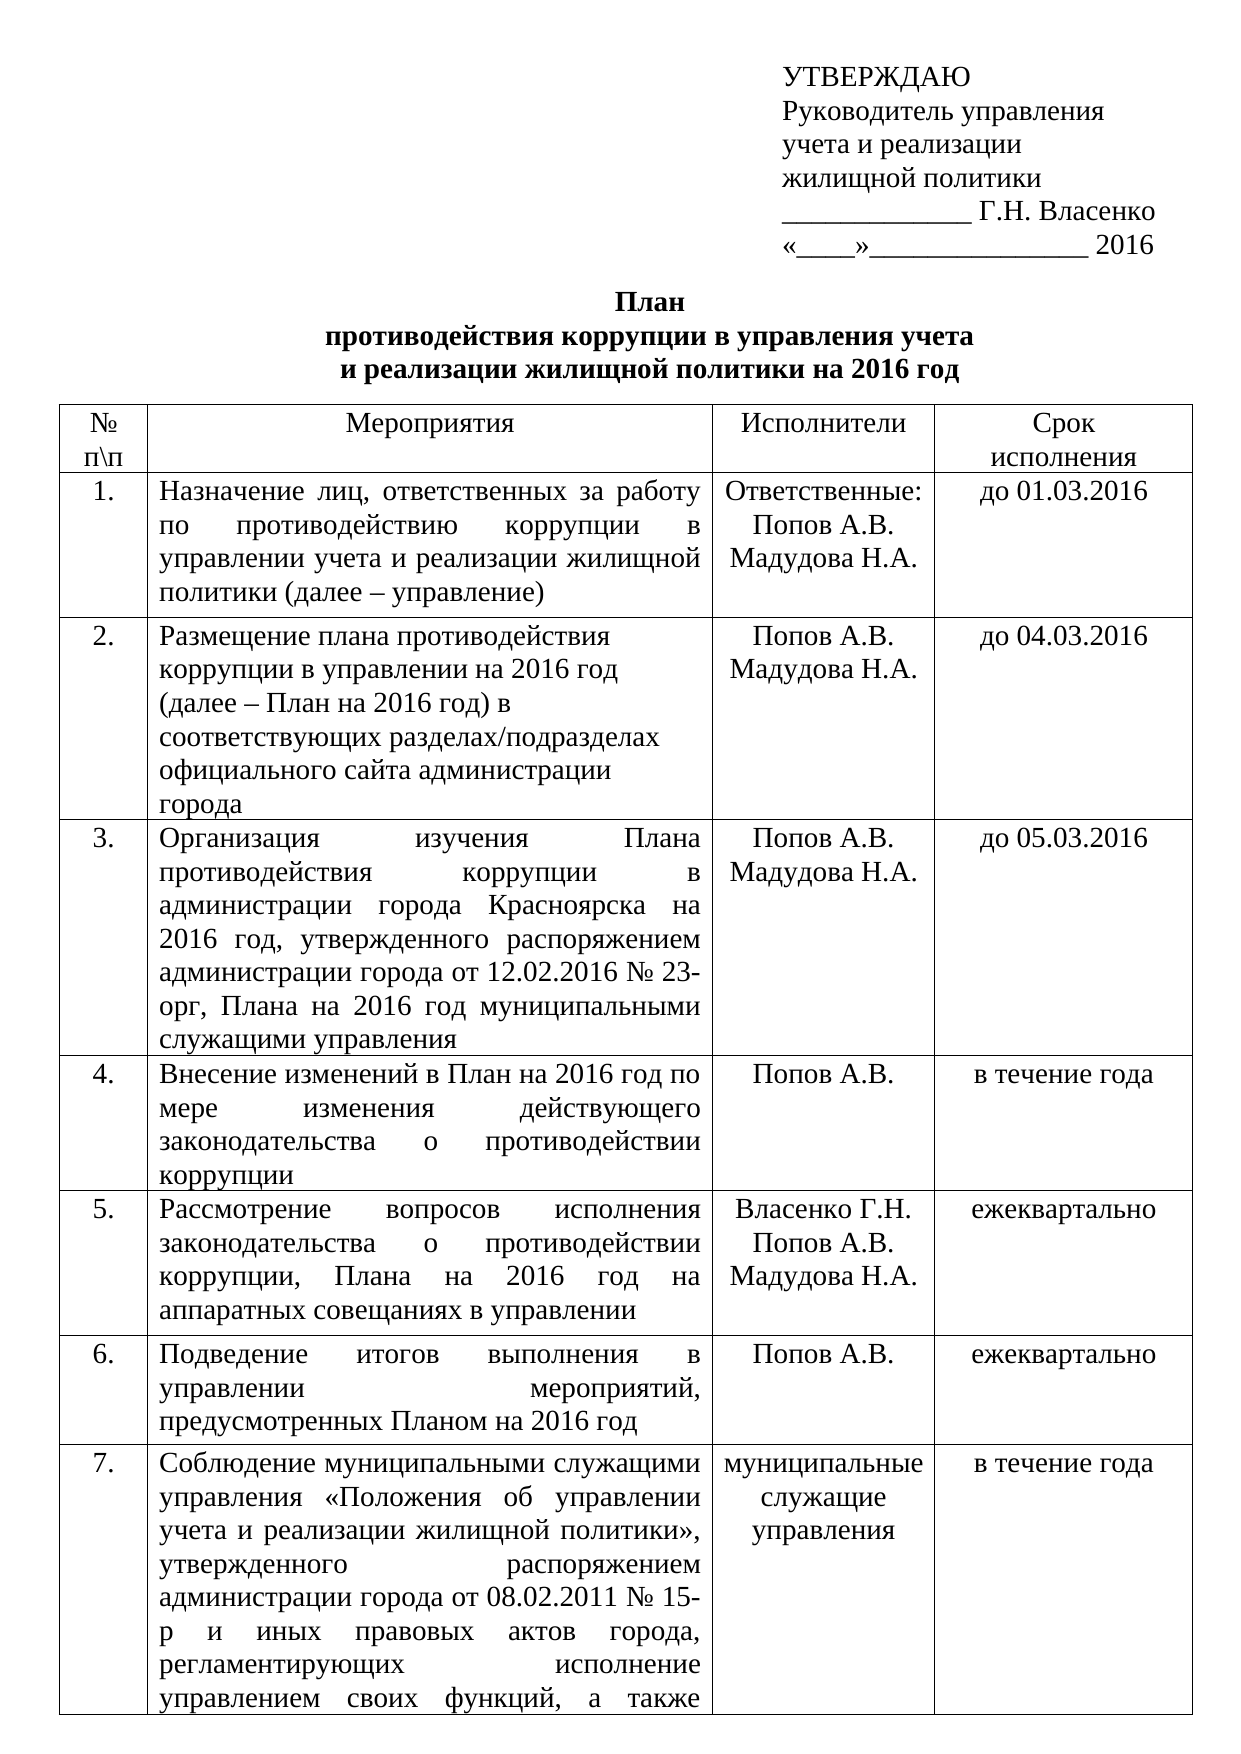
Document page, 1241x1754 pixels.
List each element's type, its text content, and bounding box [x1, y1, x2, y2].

table_cell в течение года [935, 1445, 1192, 1714]
table_cell ежеквартально [935, 1336, 1192, 1444]
table_cell Попов А.В. Мадудова Н.А. [713, 820, 934, 1055]
table_cell Ответственные: Попов А.В. Мадудова Н.А. [713, 473, 934, 617]
table_cell 4. [60, 1056, 147, 1190]
table_cell до 01.03.2016 [935, 473, 1192, 617]
table_cell в течение года [935, 1056, 1192, 1190]
table_cell Подведение итогов выполнения в управлении мероприятий, предусмотренных Планом на 2016 год [148, 1336, 712, 1444]
table_cell 1. [60, 473, 147, 617]
table_cell 6. [60, 1336, 147, 1444]
text противодействия коррупции в управления учета [118, 318, 1181, 351]
table_cell 5. [60, 1191, 147, 1335]
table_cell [148, 1445, 712, 1714]
table_cell 2. [60, 618, 147, 819]
table_cell 7. [60, 1445, 147, 1714]
table_cell Внесение изменений в План на 2016 год по мере изменения действующего законодательства о противодействии коррупции [148, 1056, 712, 1190]
text жилищной политики [782, 160, 1181, 193]
text План [118, 284, 1181, 318]
text и реализации жилищной политики на 2016 год [118, 351, 1181, 385]
table_cell Назначение лиц, ответственных за работу по противодействию коррупции в управлении учета и реализации жилищной политики (далее – управление) [148, 473, 712, 617]
text Руководитель управления [782, 93, 1181, 126]
text УТВЕРЖДАЮ [782, 59, 1181, 93]
table_cell Рассмотрение вопросов исполнения законодательства о противодействии коррупции, Плана на 2016 год на аппаратных совещаниях в управлении [148, 1191, 712, 1335]
table_cell Размещение плана противодействия коррупции в управлении на 2016 год (далее – План на 2016 год) в соответствующих разделах/подразделах официального сайта администрации города [148, 618, 712, 819]
table_cell Власенко Г.Н. Попов А.В. Мадудова Н.А. [713, 1191, 934, 1335]
table_header Мероприятия [148, 405, 712, 472]
text учета и реализации [782, 126, 1181, 160]
table_cell ежеквартально [935, 1191, 1192, 1335]
text _____________ Г.Н. Власенко [782, 193, 1181, 227]
table_cell Организация изучения Плана противодействия коррупции в администрации города Красноярска на 2016 год, утвержденного распоряжением администрации города от 12.02.2016 № 23-орг, Плана на 2016 год муниципальными служащими управления [148, 820, 712, 1055]
table_cell до 05.03.2016 [935, 820, 1192, 1055]
table_header № п\п [60, 405, 147, 472]
table_cell Попов А.В. [713, 1056, 934, 1190]
table_header Исполнители [713, 405, 934, 472]
table_header Срок исполнения [935, 405, 1192, 472]
table_cell Попов А.В. [713, 1336, 934, 1444]
text «____»_______________ 2016 [782, 227, 1181, 260]
table_cell до 04.03.2016 [935, 618, 1192, 819]
table_cell Попов А.В. Мадудова Н.А. [713, 618, 934, 819]
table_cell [713, 1445, 934, 1714]
table_cell 3. [60, 820, 147, 1055]
